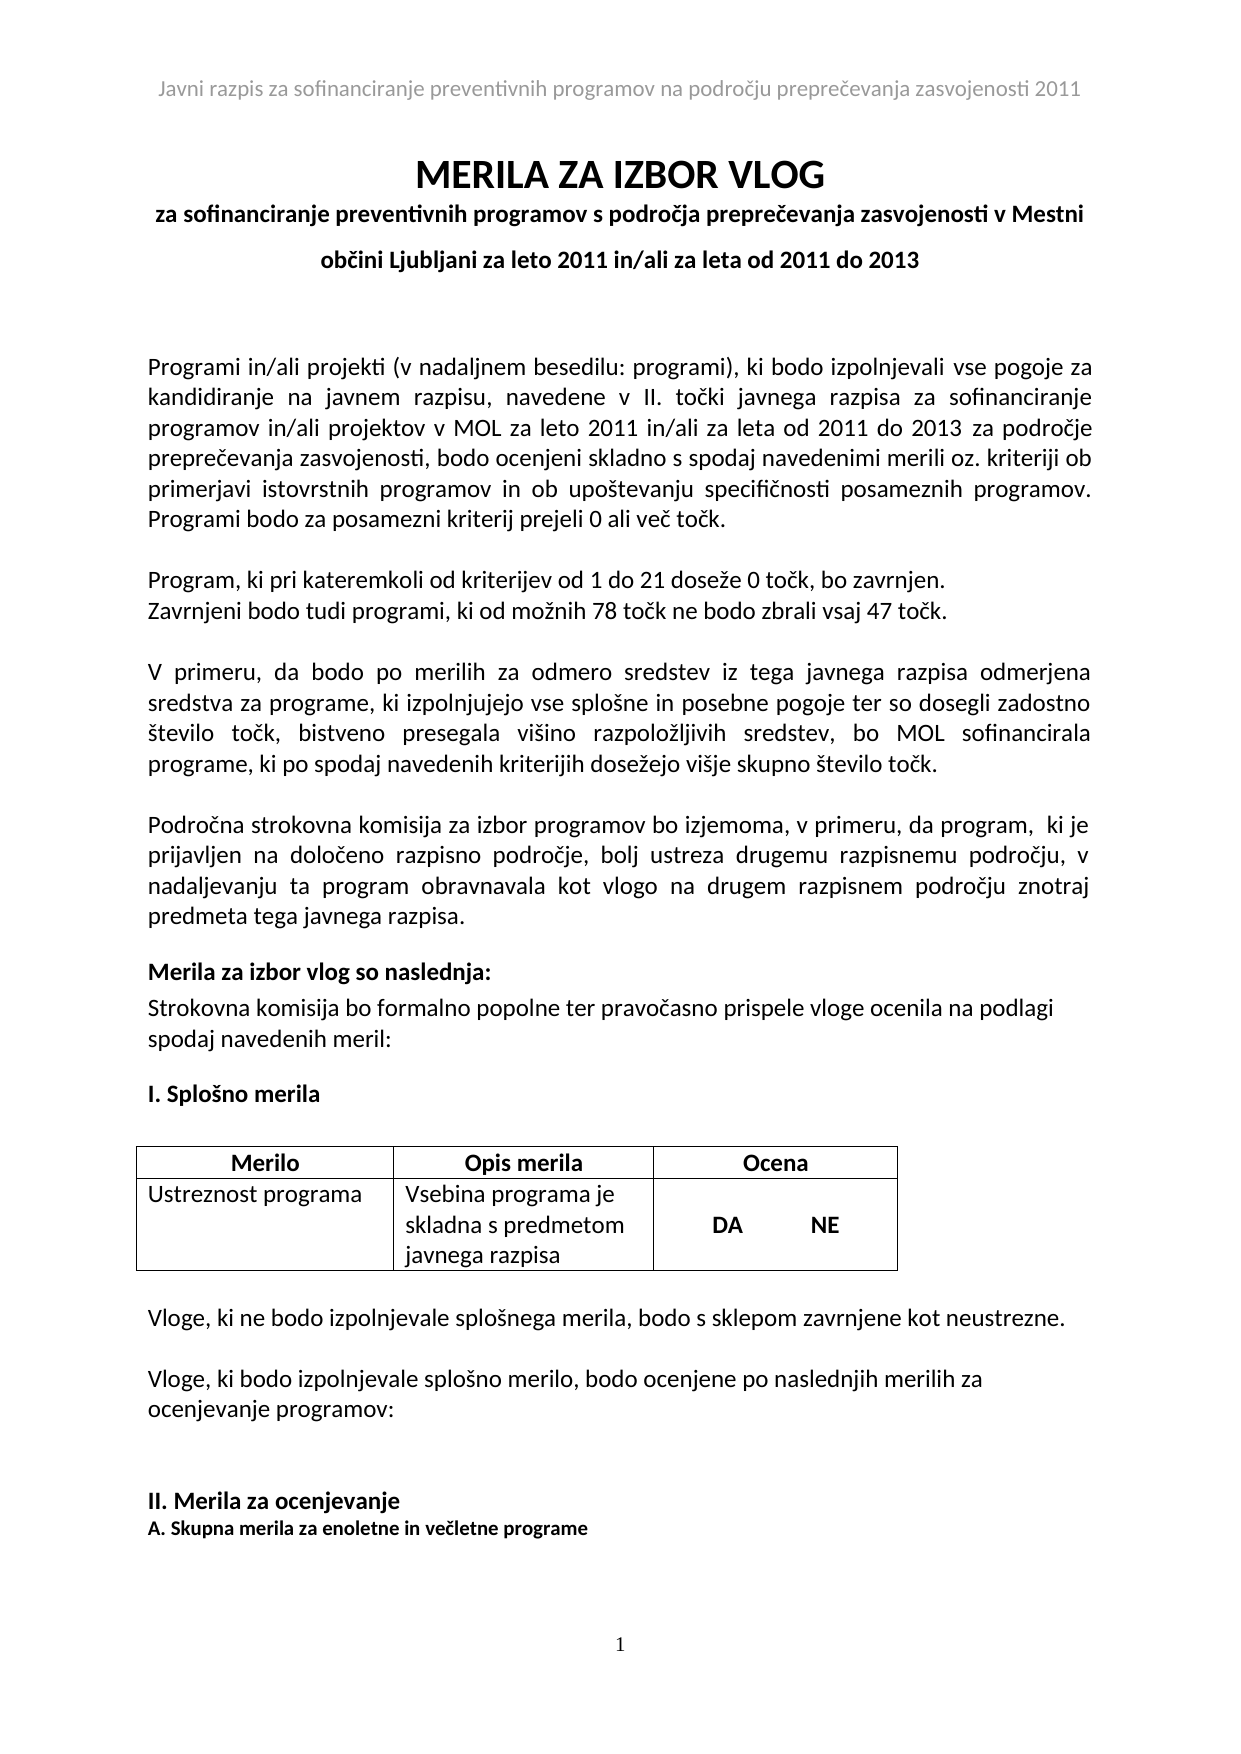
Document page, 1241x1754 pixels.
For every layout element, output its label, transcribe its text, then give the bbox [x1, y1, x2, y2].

table_header Merilo [137, 1147, 393, 1177]
table_cell Ustreznost programa [137, 1179, 393, 1270]
text Vloge, ki ne bodo izpolnjevale splošnega merila, bodo s sklepom zavrnjene kot neustrezne. [148, 1302, 1093, 1332]
text Strokovna komisija bo formalno popolne ter pravočasno prispele vloge ocenila na podlagi spodaj navedenih meril: [148, 993, 1093, 1054]
text Program, ki pri kateremkoli od kriterijev od 1 do 21 doseže 0 točk, bo zavrnjen. [148, 564, 1093, 595]
text A. Skupna merila za enoletne in večletne programe [148, 1515, 1093, 1541]
text za sofinanciranje preventivnih programov s področja preprečevanja zasvojenosti v Mestni občini Ljubljani za leto 2011 in/ali za leta od 2011 do 2013 [148, 198, 1093, 275]
title MERILA ZA IZBOR VLOG [148, 148, 1093, 198]
text II. Merila za ocenjevanje [148, 1485, 1093, 1515]
table_header Opis merila [394, 1147, 653, 1177]
text V primeru, da bodo po merilih za odmero sredstev iz tega javnega razpisa odmerjena sredstva za programe, ki izpolnjujejo vse splošne in posebne pogoje ter so dosegli zadostno število točk, bistveno presegala višino razpoložljivih sredstev, bo MOL sofinancirala programe, ki po spodaj navedenih kriterijih dosežejo višje skupno število točk. [148, 656, 1093, 778]
subtitle I. Splošno merila [148, 1079, 1093, 1109]
table_cell DA NE [654, 1179, 897, 1270]
table_cell Vsebina programa je skladna s predmetom javnega razpisa [394, 1179, 653, 1270]
text Programi in/ali projekti (v nadaljnem besedilu: programi), ki bodo izpolnjevali vse pogoje za kandidiranje na javnem razpisu, navedene v II. točki javnega razpisa za sofinanciranje programov in/ali projektov v MOL za leto 2011 in/ali za leta od 2011 do 2013 za področje preprečevanja zasvojenosti, bodo ocenjeni skladno s spodaj navedenimi merili oz. kriteriji ob primerjavi istovrstnih programov in ob upoštevanju specifičnosti posameznih programov. Programi bodo za posamezni kriterij prejeli 0 ali več točk. [148, 351, 1093, 534]
text Zavrnjeni bodo tudi programi, ki od možnih 78 točk ne bodo zbrali vsaj 47 točk. [148, 595, 1093, 626]
text Področna strokovna komisija za izbor programov bo izjemoma, v primeru, da program, ki je prijavljen na določeno razpisno področje, bolj ustreza drugemu razpisnemu področju, v ljevanju ta program obravnavala kot vlogo na drugem razpisnem področju znotraj predmeta tega javnega razpisa. [148, 809, 1090, 931]
subtitle Merila za izbor vlog so naslednja: [148, 956, 1093, 986]
table_header Ocena [654, 1147, 897, 1177]
text Vloge, ki bodo izpolnjevale splošno merilo, bodo ocenjene po naslednjih merilih za ocenjevanje programov: [148, 1363, 1093, 1424]
